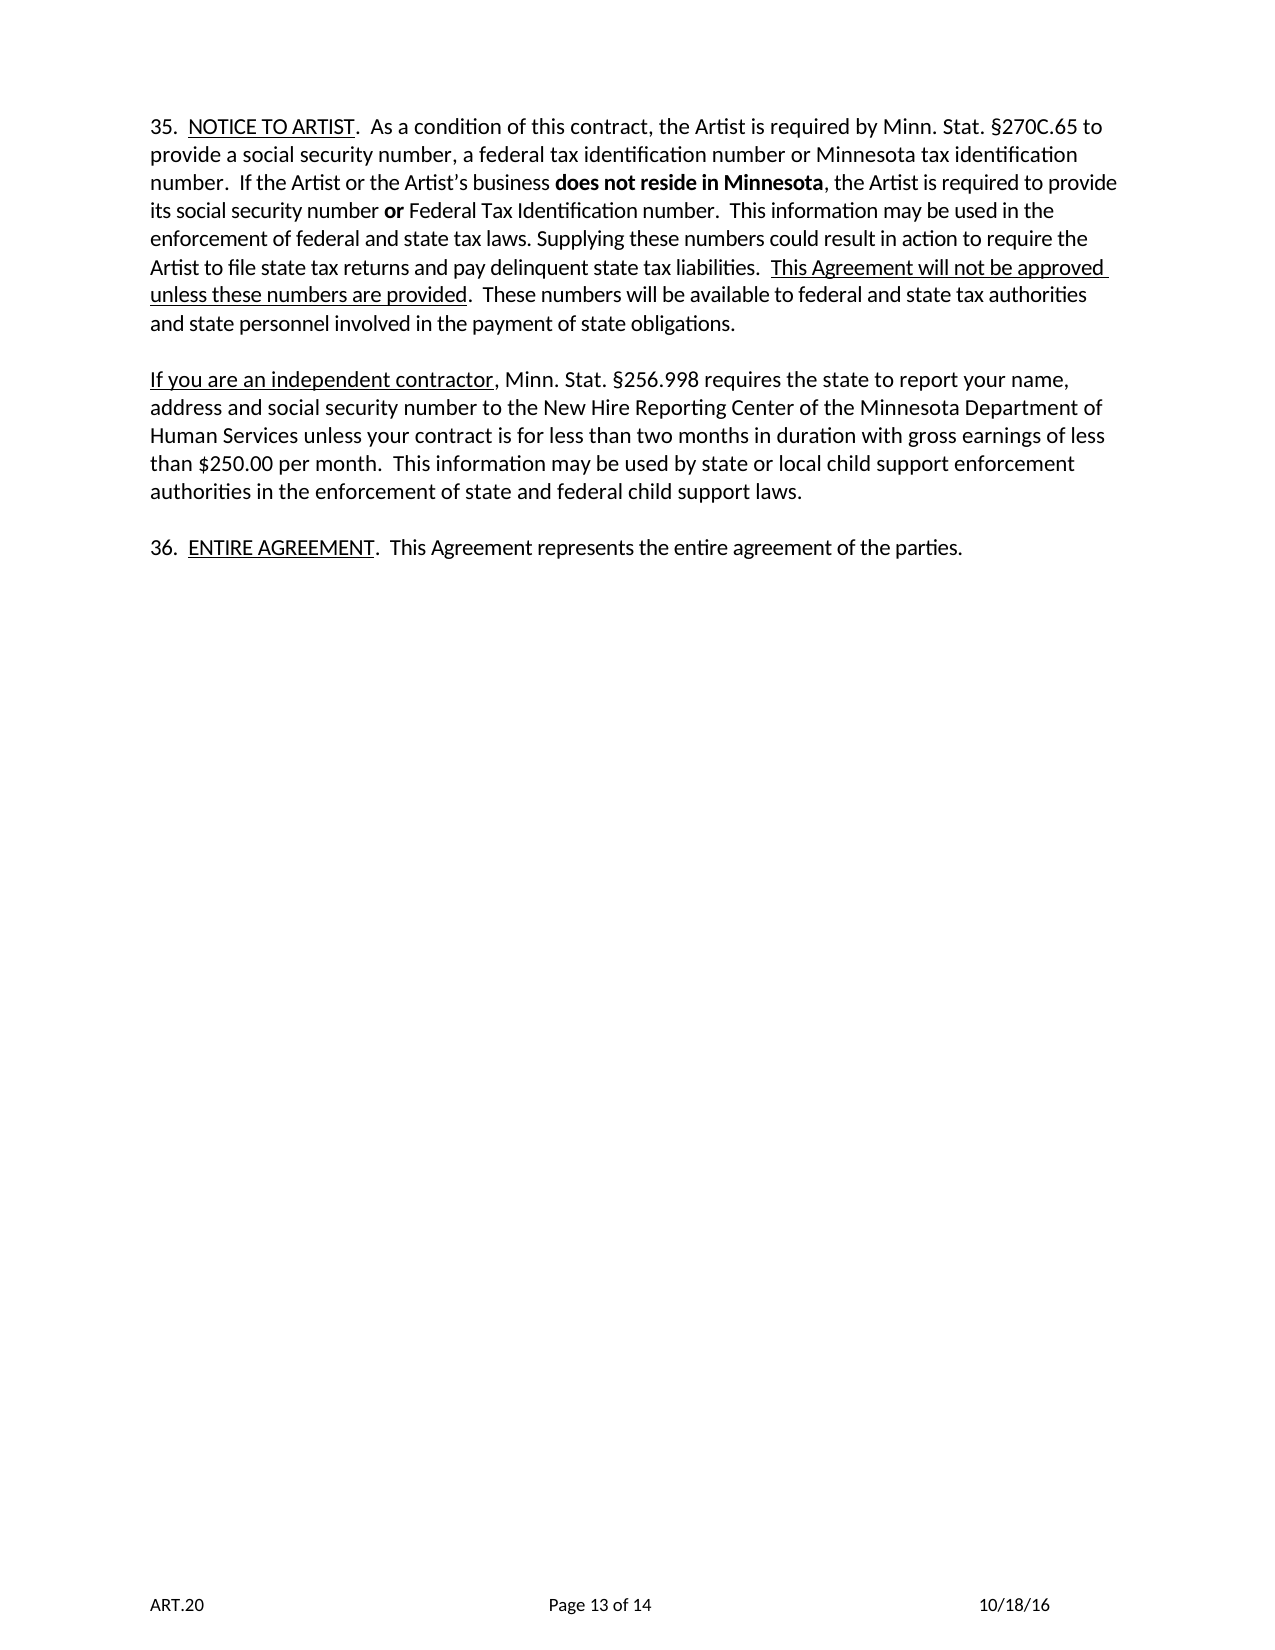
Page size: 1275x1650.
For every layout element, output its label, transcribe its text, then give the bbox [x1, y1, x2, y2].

text 35. NOTICE TO ARTIST. As a condition of this contract, the Artist is required by Minn. Stat. §270C.65 to provide a social security number, a federal tax identification number or Minnesota tax identification number. If the Artist or the Artist’s business does not reside in Minnesota, the Artist is required to provide its social security number or Federal Tax Identification number. This information may be used in the enforcement of federal and state tax laws. Supplying these numbers could result in action to require the Artist to file state tax returns and pay delinquent state tax liabilities. This Agreement will not be approved unless these numbers are provided. These numbers will be available to federal and state tax authorities and state personnel involved in the payment of state obligations. [150, 112, 1125, 337]
text 36. ENTIRE AGREEMENT. This Agreement represents the entire agreement of the parties. [150, 533, 1125, 561]
text If you are an independent contractor, Minn. Stat. §256.998 requires the state to report your name, address and social security number to the New Hire Reporting Center of the Minnesota Department of Human Services unless your contract is for less than two months in duration with gross earnings of less than $250.00 per month. This information may be used by state or local child support enforcement authorities in the enforcement of state and federal child support laws. [150, 365, 1125, 505]
